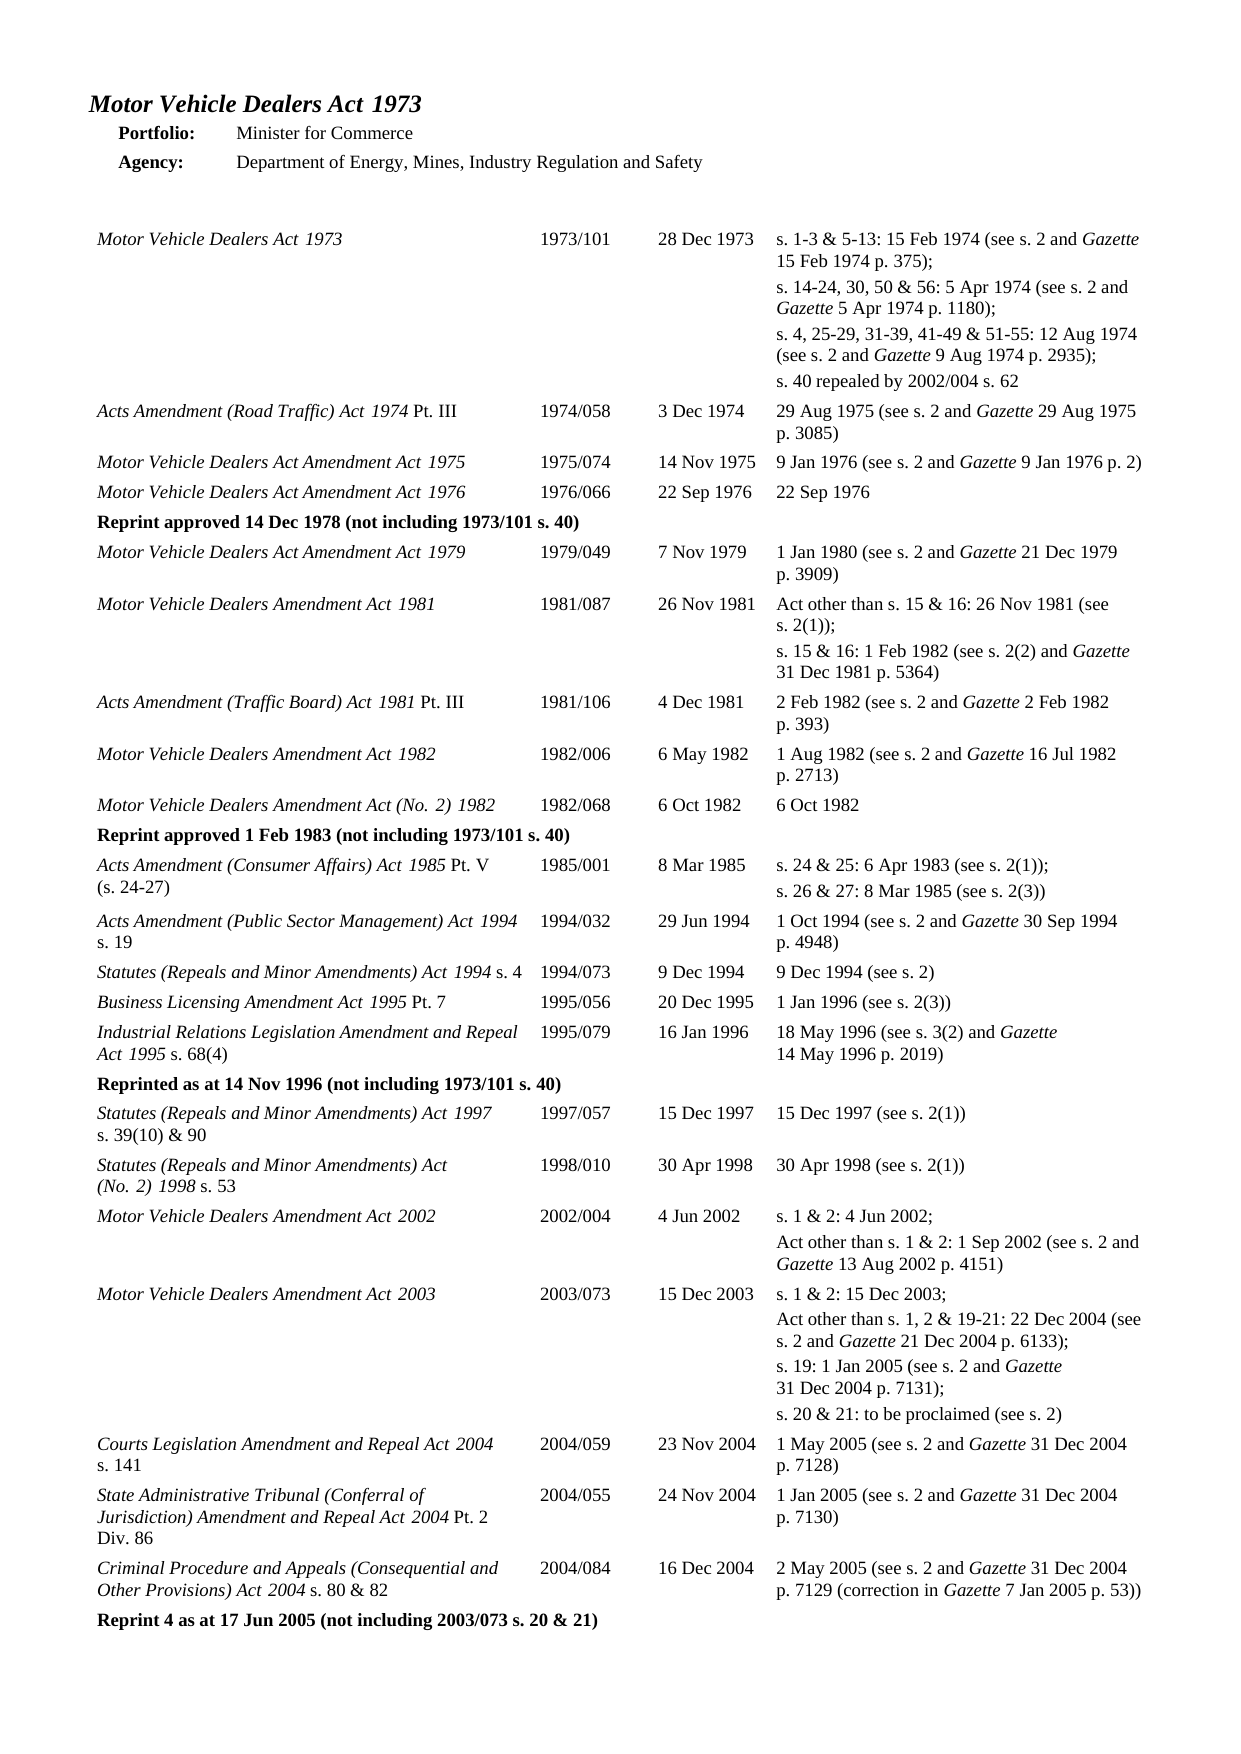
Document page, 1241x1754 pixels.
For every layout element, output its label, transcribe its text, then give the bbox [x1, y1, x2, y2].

table_header Motor Vehicle Dealers Act 1973 [89, 224, 531, 396]
text Motor Vehicle Dealers Act 1973 [89, 89, 1152, 117]
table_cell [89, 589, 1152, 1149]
table_cell Agency: [118, 147, 236, 177]
table_header Minister for Commerce [236, 118, 1122, 147]
table_cell 1974/058 [531, 396, 649, 447]
table_header 28 Dec 1973 [650, 224, 768, 396]
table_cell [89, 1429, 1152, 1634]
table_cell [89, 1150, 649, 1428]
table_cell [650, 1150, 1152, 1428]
table_header s. 1‑3 & 5‑13: 15 Feb 1974 (see s. 2 and Gazette 15 Feb 1974 p. 375); s. 14‑24, 30, 50 & 56: 5 Apr 1974 (see s. 2 and Gazette 5 Apr 1974 p. 1180); s. 4, 25‑29, 31‑39, 41‑49 & 51‑55: 12 Aug 1974 (see s. 2 and Gazette 9 Aug 1974 p. 2935); s. 40 repealed by 2002/004 s. 62 [768, 224, 1152, 396]
table_header Portfolio: [118, 118, 236, 147]
table_cell 3 Dec 1974 [650, 396, 768, 447]
table_cell Acts Amendment (Road Traffic) Act 1974 Pt. III [89, 396, 531, 447]
table_header 1973/101 [531, 224, 649, 396]
table_cell Department of Energy, Mines, Industry Regulation and Safety [236, 147, 1122, 177]
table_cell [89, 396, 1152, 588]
